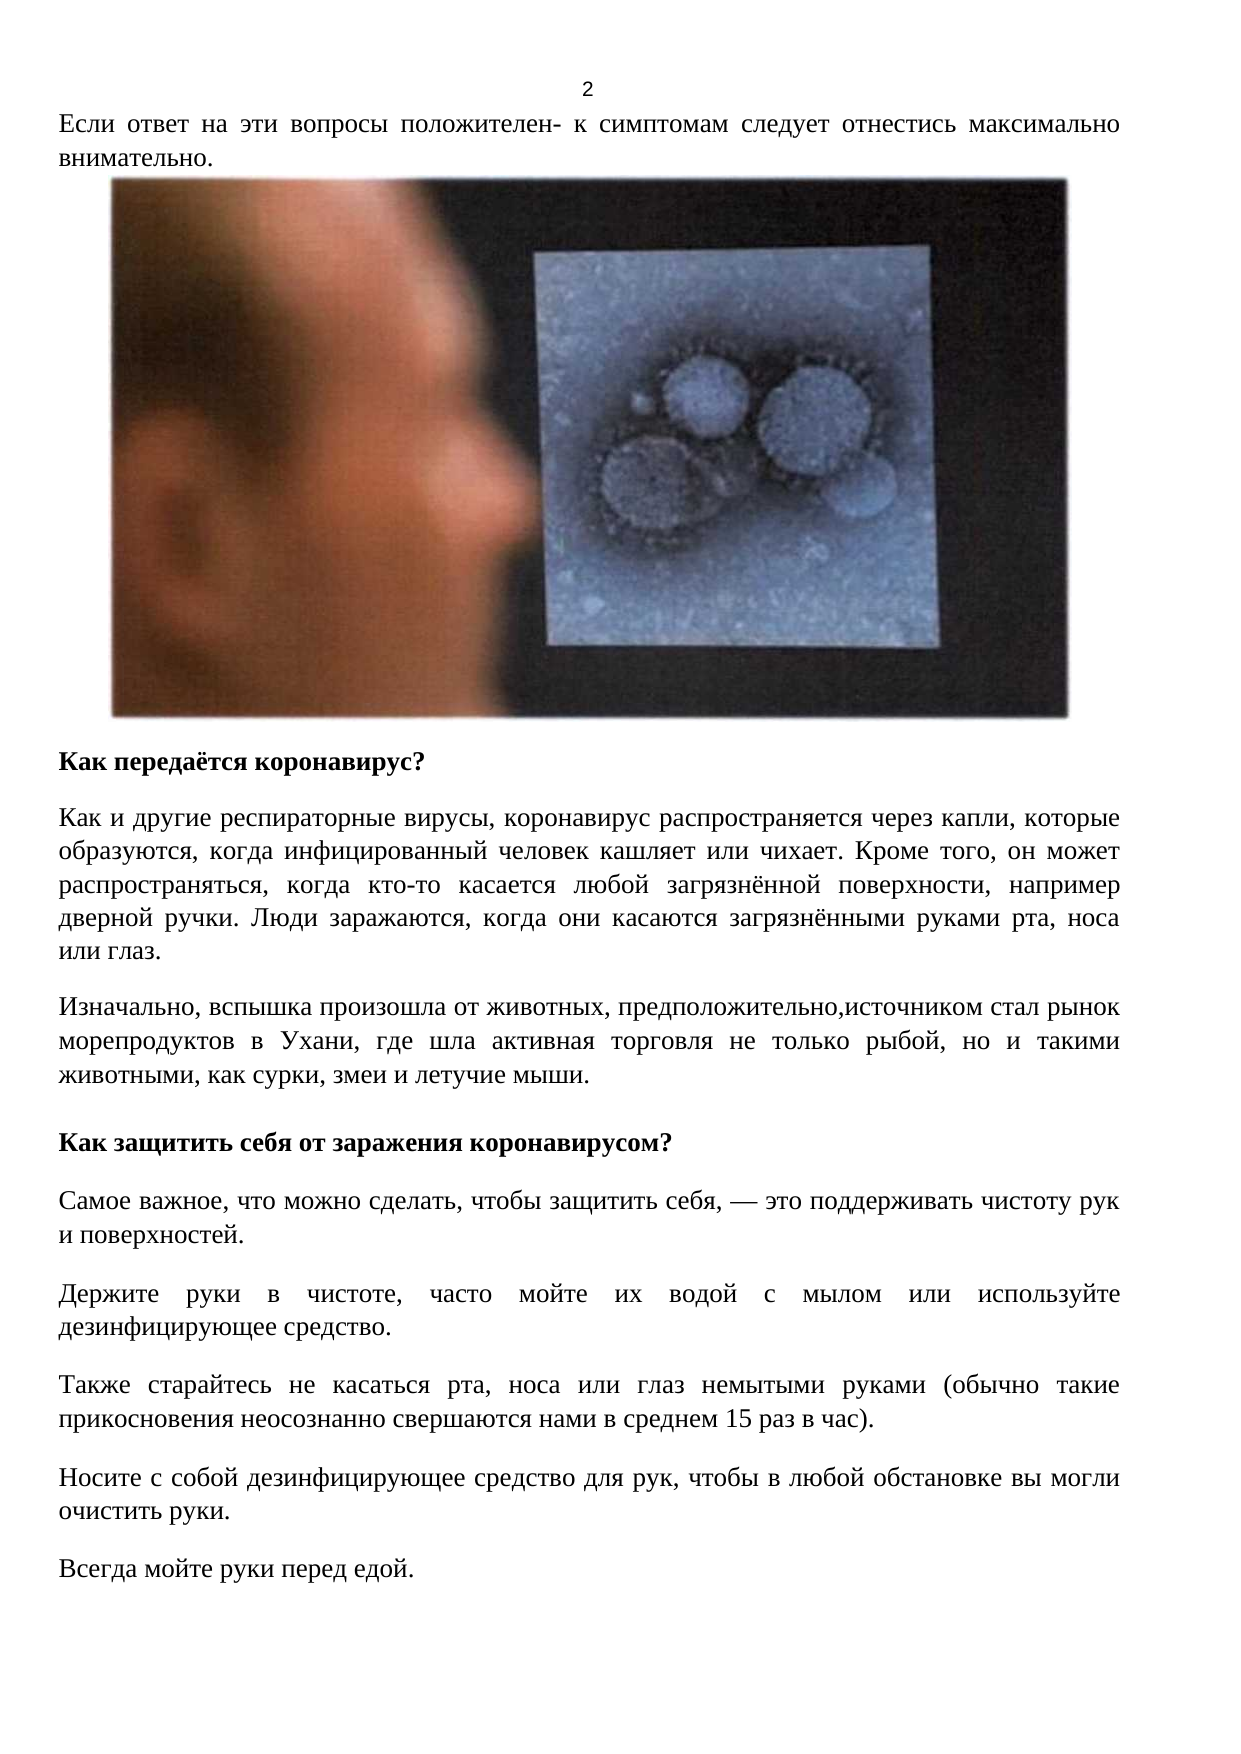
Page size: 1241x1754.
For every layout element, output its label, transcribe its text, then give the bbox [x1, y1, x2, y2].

picture [108, 175, 1072, 722]
text Если ответ на эти вопросы положителен- к симптомам следует отнестись максимально внимательно. [58, 107, 1122, 172]
text Носите с собой дезинфицирующее средство для рук, чтобы в любой обстановке вы могли очистить руки. [58, 1461, 1122, 1526]
text Также старайтесь не касаться рта, носа или глаз немытыми руками (обычно такие прикосновения неосознанно свершаются нами в среднем 15 раз в час). [58, 1368, 1122, 1433]
text Как защитить себя от заражения коронавирусом? [58, 1126, 1122, 1157]
text Как передаётся коронавирус? [58, 745, 1122, 776]
text Держите руки в чистоте, часто мойте их водой с мылом или используйте дезинфицирующее средство. [58, 1277, 1122, 1341]
text Всегда мойте руки перед едой. [58, 1553, 1122, 1584]
text Как и другие респираторные вирусы, коронавирус распространяется через капли, которые образуются, когда инфицированный человек кашляет или чихает. Кроме того, он может распространяться, когда кто-то касается любой загрязнённой поверхности, например дверной ручки. Люди заражаются, когда они касаются загрязнёнными руками рта, носа или глаз. [58, 801, 1122, 965]
text Самое важное, что можно сделать, чтобы защитить себя, — это поддерживать чистоту рук и поверхностей. [58, 1184, 1122, 1249]
text Изначально, вспышка произошла от животных, предположительно,источником стал рынок морепродуктов в Ухани, где шла активная торговля не только рыбой, но и такими животными, как сурки, змеи и летучие мыши. [58, 990, 1122, 1089]
